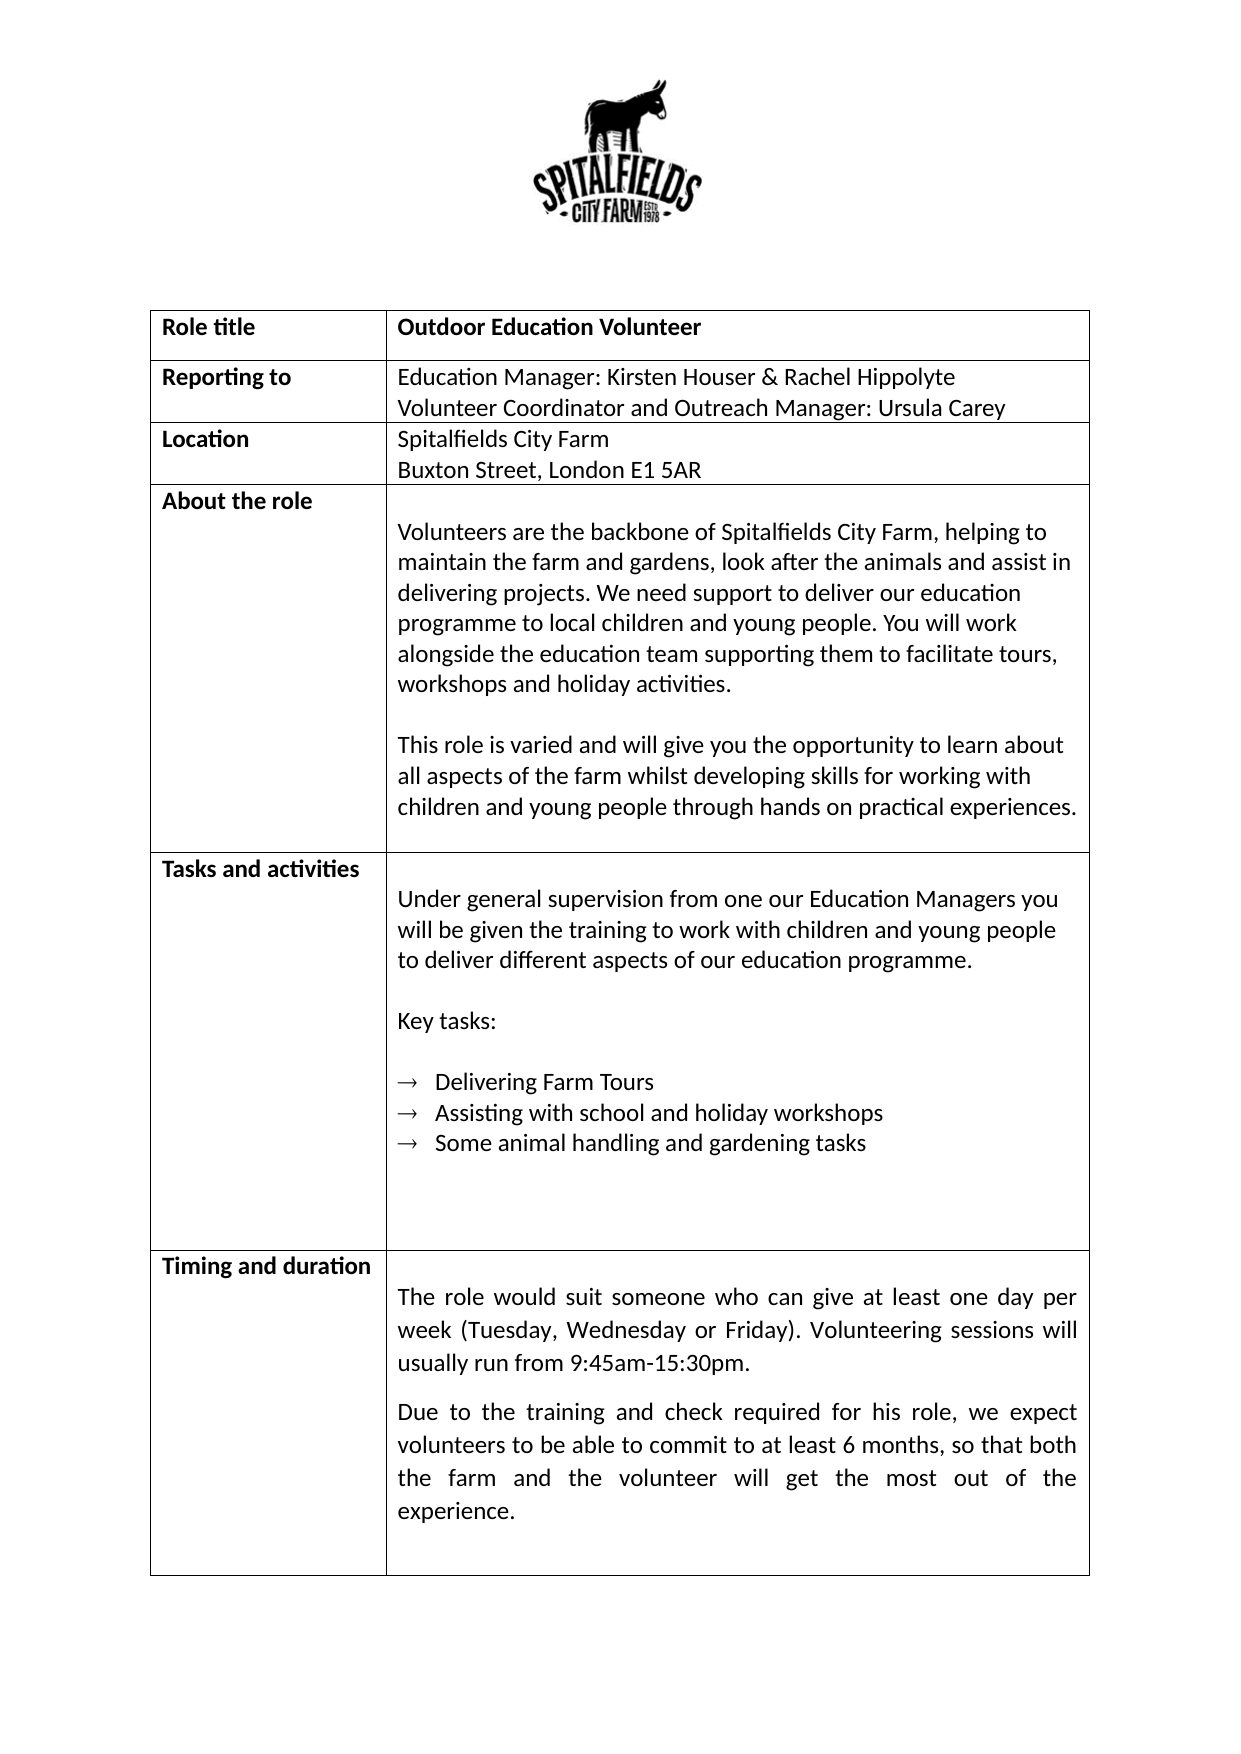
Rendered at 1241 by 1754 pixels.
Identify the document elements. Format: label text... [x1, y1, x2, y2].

table_header Outdoor Education Volunteer [387, 311, 1089, 360]
table_cell Reporting to [151, 361, 386, 422]
picture [524, 73, 717, 233]
table_cell Spitalfields City Farm Buxton Street, London E1 5AR [387, 423, 1089, 484]
table_cell The role would suit someone who can give at least one day per week (Tuesday, Wednesday or Friday). Volunteering sessions will usually run from 9:45am-15:30pm. Due to the training and check required for his role, we expect volunteers to be able to commit to at least 6 months, so that both the farm and the volunteer will get the most out of the experience. [387, 1251, 1089, 1575]
table_cell Timing and duration [151, 1251, 386, 1575]
table_cell Volunteers are the backbone of Spitalfields City Farm, helping to maintain the farm and gardens, look after the animals and assist in delivering projects. We need support to deliver our education programme to local children and young people. You will work alongside the education team supporting them to facilitate tours, workshops and holiday activities. This role is varied and will give you the opportunity to learn about all aspects of the farm whilst developing skills for working with children and young people through hands on practical experiences. [387, 485, 1089, 852]
table_cell Education Manager: Kirsten Houser & Rachel Hippolyte Volunteer Coordinator and Outreach Manager: Ursula Carey [387, 361, 1089, 422]
table_cell About the role [151, 485, 386, 852]
table_cell Tasks and activities [151, 853, 386, 1249]
table_header Role title [151, 311, 386, 360]
table_cell Under general supervision from one our Education Managers you will be given the training to work with children and young people to deliver different aspects of our education programme. Key tasks: Delivering Farm Tours Assisting with school and holiday workshops Some animal handling and gardening tasks [387, 853, 1089, 1249]
table_cell Location [151, 423, 386, 484]
